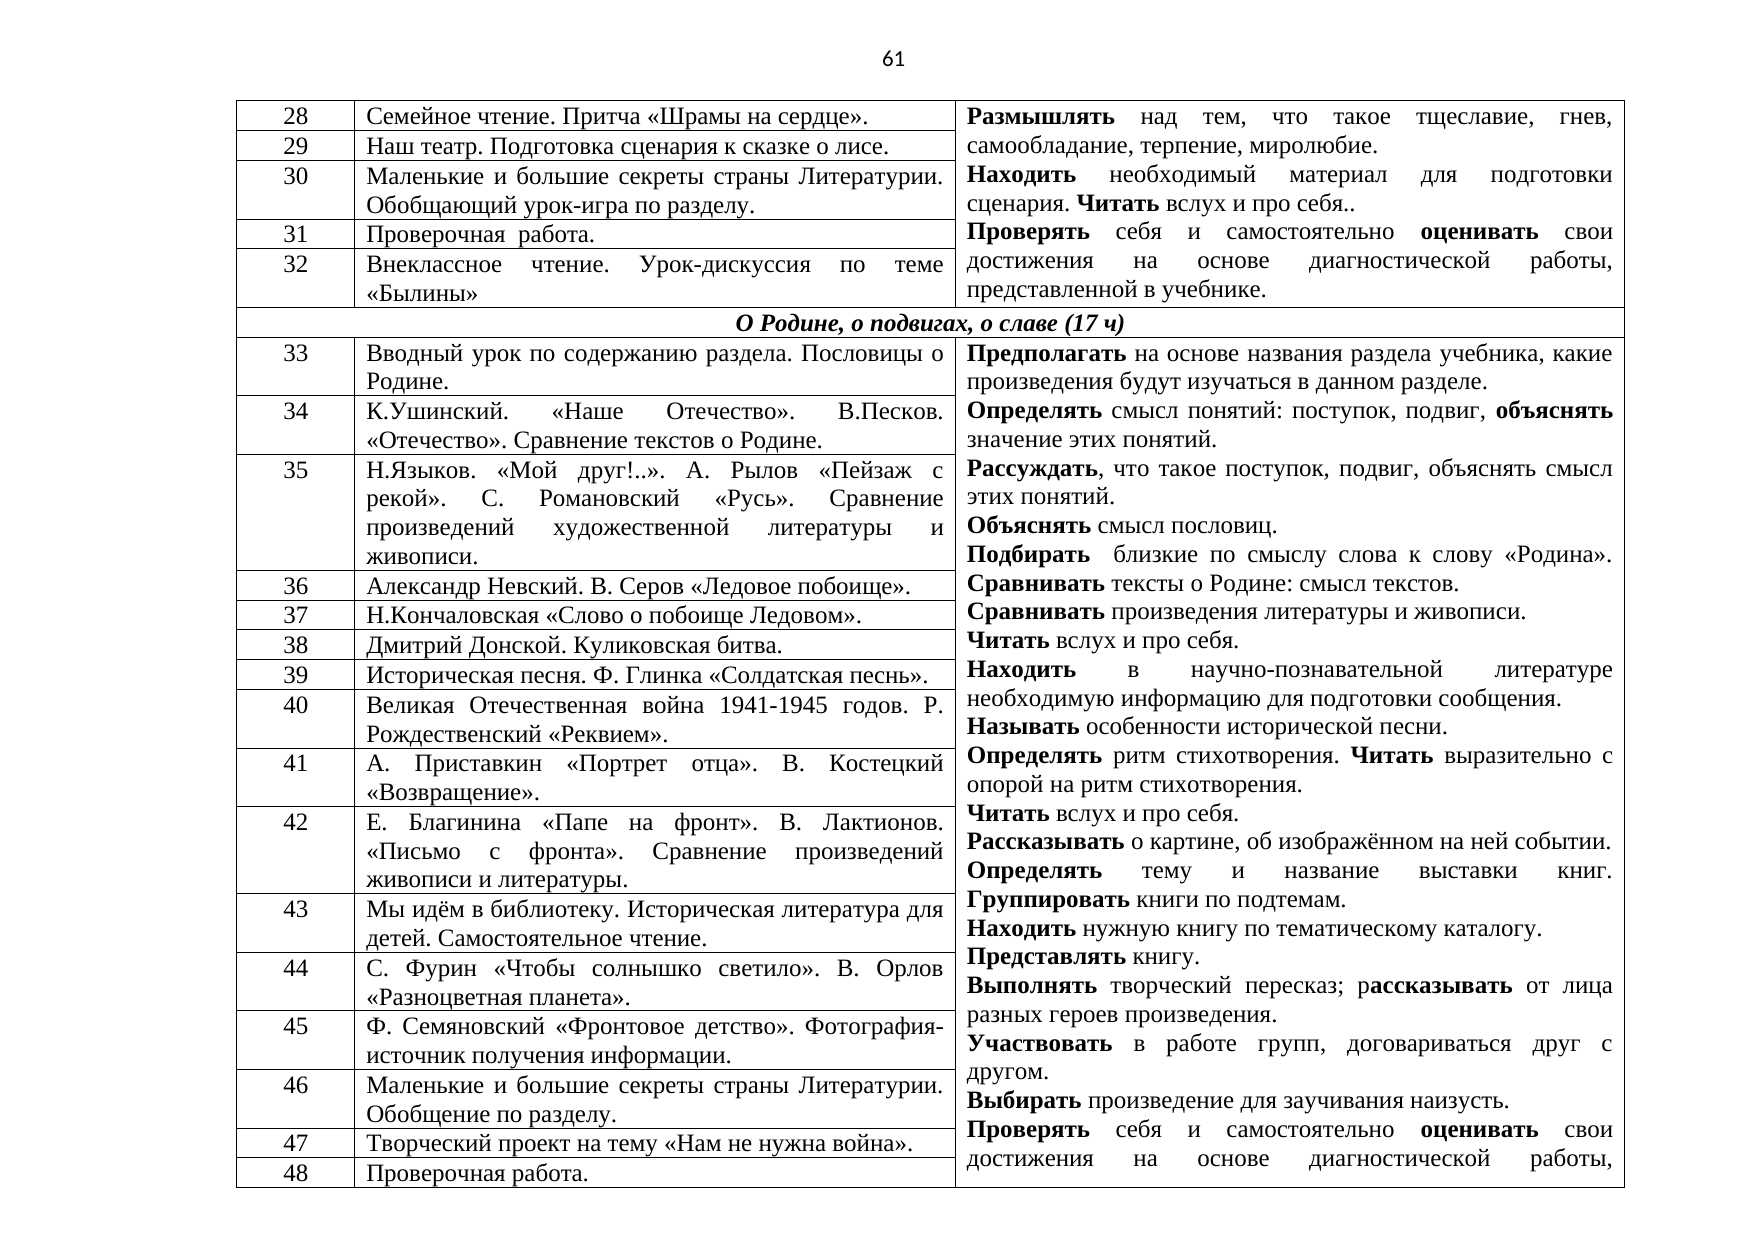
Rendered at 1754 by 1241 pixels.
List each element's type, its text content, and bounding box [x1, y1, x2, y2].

table_cell 36 [237, 571, 354, 599]
table_cell 33 [237, 338, 354, 395]
table_cell Проверочная работа. [355, 1158, 955, 1187]
table_cell 44 [237, 953, 354, 1010]
table_cell Н.Кончаловская «Слово о побоище Ледовом». [355, 601, 955, 629]
table_cell 37 [237, 601, 354, 629]
table_cell Предполагать на основе названия раздела учебника, какие произведения будут изучаться в данном разделе. Определять смысл понятий: поступок, подвиг, объяснять значение этих понятий. Рассуждать, что такое поступок, подвиг, объяснять смысл этих понятий. Объяснять смысл пословиц. Подбирать близкие по смыслу слова к слову «Родина». Сравнивать тексты о Родине: смысл текстов. Сравнивать произведения литературы и живописи. Читать вслух и про себя. Находить в научно-познавательной литературе необходимую информацию для подготовки сообщения. Называть особенности исторической песни. Определять ритм стихотворения. Читать выразительно с опорой на ритм стихотворения. Читать вслух и про себя. Рассказывать о картине, об изображённом на ней событии. Определять тему и название выставки книг. Группировать книги по подтемам. Находить нужную книгу по тематическому каталогу. Представлять книгу. Выполнять творческий пересказ; рассказывать от лица разных героев произведения. Участвовать в работе групп, договариваться друг с другом. Выбирать произведение для заучивания наизусть. Проверять себя и самостоятельно оценивать свои достижения на основе диагностической работы, представленной в учебнике. [956, 338, 1624, 1187]
table_cell Маленькие и большие секреты страны Литературии. Обобщение по разделу. [355, 1070, 955, 1127]
table_cell Н.Языков. «Мой друг!..». А. Рылов «Пейзаж с рекой». С. Романовский «Русь». Сравнение произведений художественной литературы и живописи. [355, 455, 955, 570]
table_cell 34 [237, 396, 354, 454]
table_cell Семейное чтение. Притча «Шрамы на сердце». [355, 101, 955, 130]
table_cell Дмитрий Донской. Куликовская битва. [355, 630, 955, 659]
table_cell А. Приставкин «Портрет отца». В. Костецкий «Возвращение». [355, 749, 955, 806]
table_cell 43 [237, 894, 354, 952]
table_cell 30 [237, 161, 354, 218]
table_cell 45 [237, 1011, 354, 1069]
table_cell Александр Невский. В. Серов «Ледовое побоище». [355, 571, 955, 599]
table_cell 28 [237, 101, 354, 130]
table_cell 32 [237, 249, 354, 307]
table_cell 29 [237, 131, 354, 160]
table_cell Творческий проект на тему «Нам не нужна война». [355, 1129, 955, 1157]
table_cell 48 [237, 1158, 354, 1187]
table_cell 42 [237, 807, 354, 893]
table_cell С. Фурин «Чтобы солнышко светило». В. Орлов «Разноцветная планета». [355, 953, 955, 1010]
table_cell 31 [237, 220, 354, 248]
table_cell Е. Благинина «Папе на фронт». В. Лактионов. «Письмо с фронта». Сравнение произведений живописи и литературы. [355, 807, 955, 893]
table_cell О Родине, о подвигах, о славе (17 ч) [237, 308, 1624, 337]
table_cell 46 [237, 1070, 354, 1127]
table_cell 35 [237, 455, 354, 570]
table_cell Проверочная работа. [355, 220, 955, 248]
table_cell 40 [237, 690, 354, 747]
table_cell 39 [237, 660, 354, 689]
table_cell 47 [237, 1129, 354, 1157]
table_cell Историческая песня. Ф. Глинка «Солдатская песнь». [355, 660, 955, 689]
table_cell Ф. Семяновский «Фронтовое детство». Фотография-источник получения информации. [355, 1011, 955, 1069]
table_cell Вводный урок по содержанию раздела. Пословицы о Родине. [355, 338, 955, 395]
table_cell Маленькие и большие секреты страны Литературии. Обобщающий урок-игра по разделу. [355, 161, 955, 218]
table_cell Внеклассное чтение. Урок-дискуссия по теме «Былины» [355, 249, 955, 307]
table_cell 41 [237, 749, 354, 806]
table_cell 38 [237, 630, 354, 659]
table_cell Наш театр. Подготовка сценария к сказке о лисе. [355, 131, 955, 160]
table_cell Мы идём в библиотеку. Историческая литература для детей. Самостоятельное чтение. [355, 894, 955, 952]
table_cell К.Ушинский. «Наше Отечество». В.Песков. «Отечество». Сравнение текстов о Родине. [355, 396, 955, 454]
table_cell Великая Отечественная война 1941-1945 годов. Р. Рождественский «Реквием». [355, 690, 955, 747]
